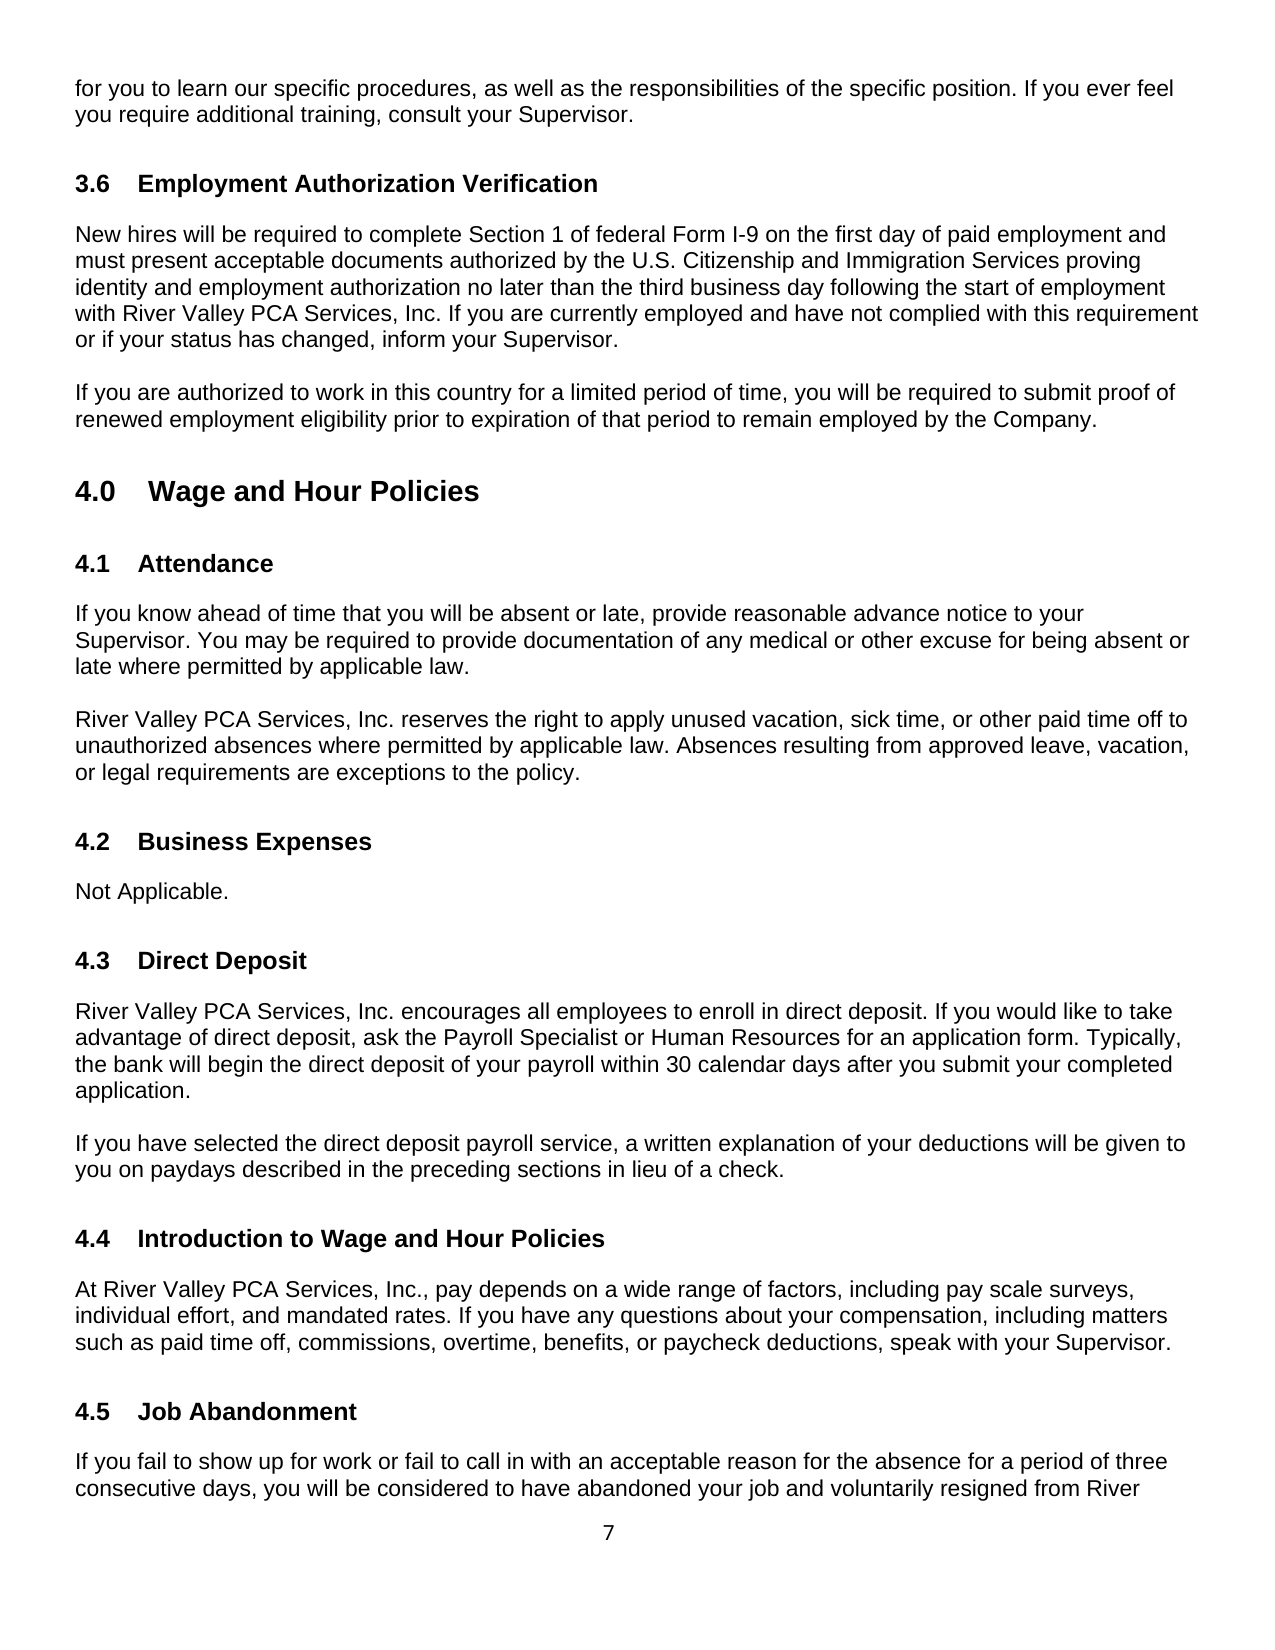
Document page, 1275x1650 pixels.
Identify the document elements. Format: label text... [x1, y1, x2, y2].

text Not Applicable. [75, 878, 1200, 904]
subtitle 4.0 Wage and Hour Policies [75, 473, 1200, 507]
subtitle 4.4 Introduction to Wage and Hour Policies [75, 1224, 1200, 1253]
subtitle 4.5 Job Abandonment [75, 1396, 1200, 1425]
text If you know ahead of time that you will be absent or late, provide reasonable advance notice to your Supervisor. You may be required to provide documentation of any medical or other excuse for being absent or late where permitted by applicable law. River Valley PCA Services, Inc. reserves the right to apply unused vacation, sick time, or other paid time off to unauthorized absences where permitted by applicable law. Absences resulting from approved leave, vacation, or legal requirements are exceptions to the policy. [75, 600, 1200, 785]
text At River Valley PCA Services, Inc., pay depends on a wide range of factors, including pay scale surveys, individual effort, and mandated rates. If you have any questions about your compensation, including matters such as paid time off, commissions, overtime, benefits, or paycheck deductions, speak with your Supervisor. [75, 1276, 1200, 1355]
subtitle 4.2 Business Expenses [75, 827, 1200, 855]
subtitle 4.1 Attendance [75, 549, 1200, 577]
text River Valley PCA Services, Inc. encourages all employees to enroll in direct deposit. If you would like to take advantage of direct deposit, ask the Payroll Specialist or Human Resources for an application form. Typically, the bank will begin the direct deposit of your payroll within 30 calendar days after you submit your completed application. If you have selected the direct deposit payroll service, a written explanation of your deductions will be given to you on paydays described in the preceding sections in lieu of a check. [75, 998, 1200, 1182]
subtitle 4.3 Direct Deposit [75, 946, 1200, 975]
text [75, 1448, 1200, 1501]
text New hires will be required to complete Section 1 of federal Form I-9 on the first day of paid employment and must present acceptable documents authorized by the U.S. Citizenship and Immigration Services proving identity and employment authorization no later than the third business day following the start of employment with River Valley PCA Services, Inc. If you are currently employed and have not complied with this requirement or if your status has changed, inform your Supervisor. If you are authorized to work in this country for a limited period of time, you will be required to submit proof of renewed employment eligibility prior to expiration of that period to remain employed by the Company. [75, 221, 1200, 432]
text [75, 75, 1200, 128]
subtitle 3.6 Employment Authorization Verification [75, 169, 1200, 198]
